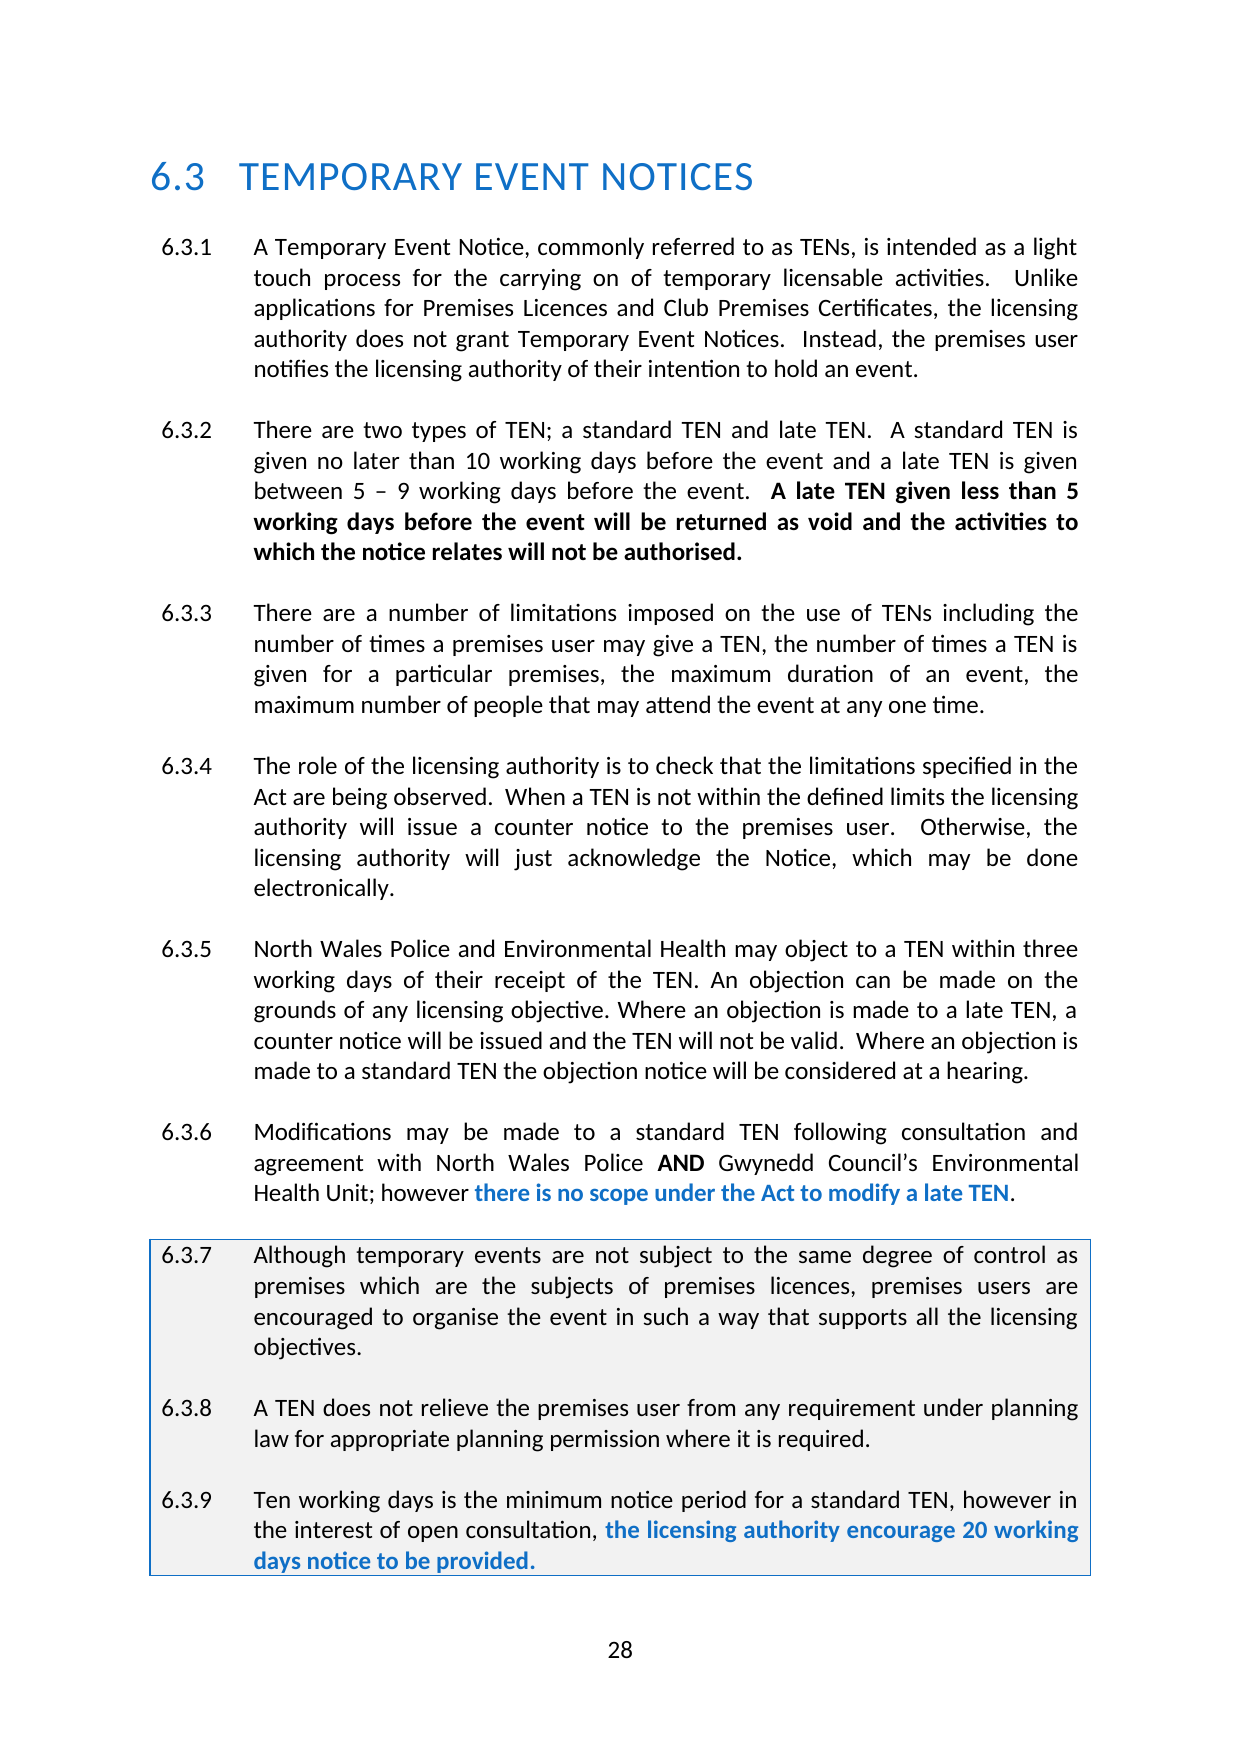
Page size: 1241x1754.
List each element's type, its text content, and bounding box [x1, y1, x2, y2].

table_cell 6.3.3 [150, 598, 242, 750]
table_header A Temporary Event Notice, commonly referred to as TENs, is intended as a light touch process for the carrying on of temporary licensable activities. Unlike applications for Premises Licences and Club Premises Certificates, the licensing authority does not grant Temporary Event Notices. Instead, the premises user notifies the licensing authority of their intention to hold an event. [242, 231, 1091, 414]
table_cell North Wales Police and Environmental Health may object to a TEN within three working days of their receipt of the TEN. An objection can be made on the grounds of any licensing objective. Where an objection is made to a late TEN, a counter notice will be issued and the TEN will not be valid. Where an objection is made to a standard TEN the objection notice will be considered at a hearing. [242, 933, 1091, 1116]
table_cell 6.3.2 [150, 415, 242, 598]
table_cell A TEN does not relieve the premises user from any requirement under planning law for appropriate planning permission where it is required. [242, 1392, 1090, 1484]
table_cell Although temporary events are not subject to the same degree of control as premises which are the subjects of premises licences, premises users are encouraged to organise the event in such a way that supports all the licensing objectives. [242, 1240, 1090, 1392]
table_cell Modifications may be made to a standard TEN following consultation and agreement with North Wales Police AND Gwynedd Council’s Environmental Health Unit; however there is no scope under the Act to modify a late TEN. [242, 1116, 1091, 1238]
table_header 6.3.1 [150, 231, 242, 414]
table_cell 6.3.8 [151, 1392, 242, 1484]
table_cell 6.3.4 [150, 750, 242, 933]
table_cell 6.3.6 [150, 1116, 242, 1238]
table_cell There are two types of TEN; a standard TEN and late TEN. A standard TEN is given no later than 10 working days before the event and a late TEN is given between 5 – 9 working days before the event. A late TEN given less than 5 working days before the event will be returned as void and the activities to which the notice relates will not be authorised. [242, 415, 1091, 598]
table_cell The role of the licensing authority is to check that the limitations specified in the Act are being observed. When a TEN is not within the defined limits the licensing authority will issue a counter notice to the premises user. Otherwise, the licensing authority will just acknowledge the Notice, which may be done electronically. [242, 750, 1091, 933]
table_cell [242, 1484, 1090, 1575]
table_cell 6.3.7 [151, 1240, 242, 1392]
table_cell 6.3.9 [151, 1484, 242, 1575]
subtitle 6.3 Temporary Event Notices [150, 150, 1090, 201]
table_cell There are a number of limitations imposed on the use of TENs including the number of times a premises user may give a TEN, the number of times a TEN is given for a particular premises, the maximum duration of an event, the maximum number of people that may attend the event at any one time. [242, 598, 1091, 750]
table_cell 6.3.5 [150, 933, 242, 1116]
